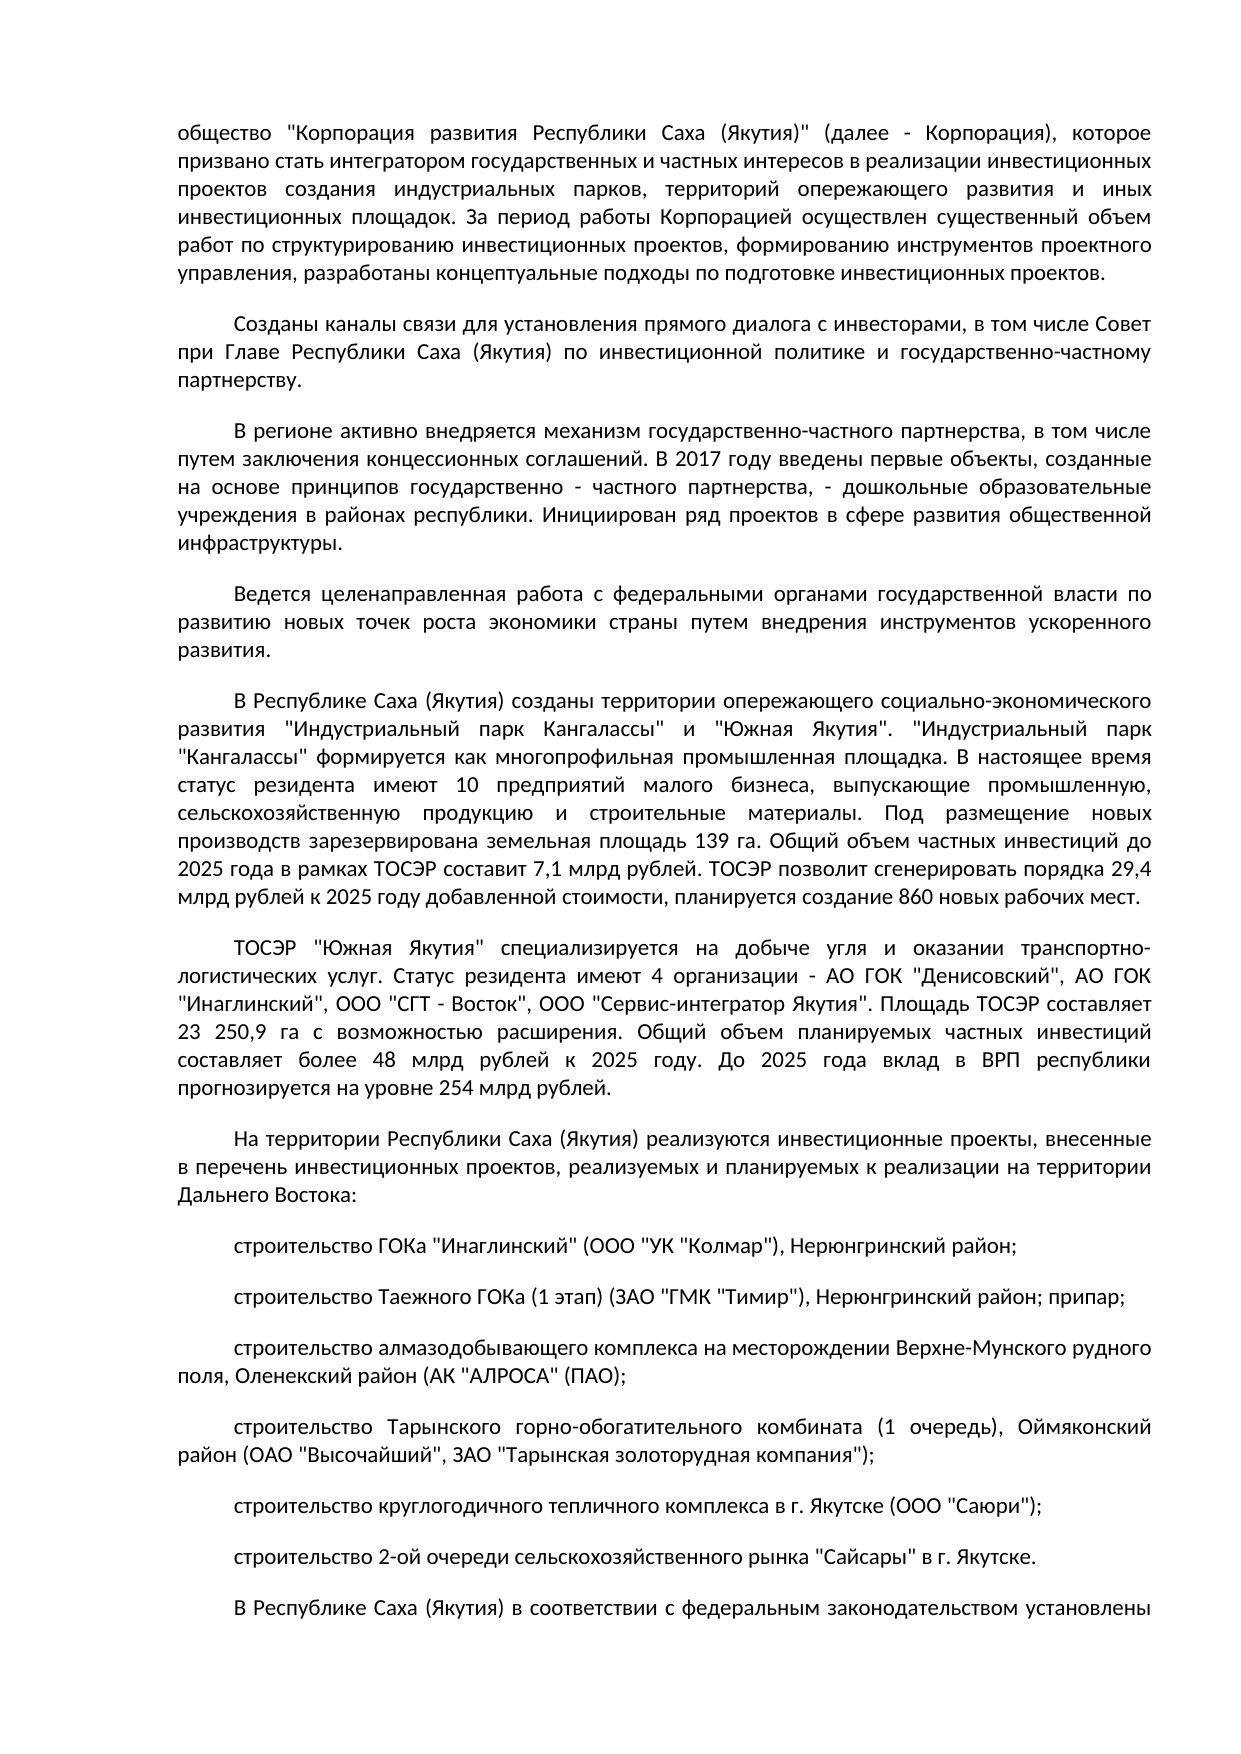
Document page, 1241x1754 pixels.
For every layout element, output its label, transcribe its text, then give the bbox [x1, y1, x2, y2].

text строительство ГОКа "Инаглинский" (ООО "УК "Колмар"), Нерюнгринский район; [177, 1231, 1152, 1259]
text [177, 1593, 1152, 1621]
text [177, 118, 1152, 286]
text На территории Республики Саха (Якутия) реализуются инвестиционные проекты, внесенные в перечень инвестиционных проектов, реализуемых и планируемых к реализации на территории Дальнего Востока: [177, 1124, 1152, 1208]
text Созданы каналы связи для установления прямого диалога с инвесторами, в том числе Совет при Главе Республики Саха (Якутия) по инвестиционной политике и государственно-частному партнерству. [177, 309, 1152, 393]
text строительство алмазодобывающего комплекса на месторождении Верхне-Мунского рудного поля, Оленекский район (АК "АЛРОСА" (ПАО); [177, 1333, 1152, 1389]
text строительство Таежного ГОКа (1 этап) (ЗАО "ГМК "Тимир"), Нерюнгринский район; припар; [177, 1282, 1152, 1310]
text ТОСЭР "Южная Якутия" специализируется на добыче угля и оказании транспортно-логистических услуг. Статус резидента имеют 4 организации - АО ГОК "Денисовский", АО ГОК "Инаглинский", ООО "СГТ - Восток", ООО "Сервис-интегратор Якутия". Площадь ТОСЭР составляет 23 250,9 га с возможностью расширения. Общий объем планируемых частных инвестиций составляет более 48 млрд рублей к 2025 году. До 2025 года вклад в ВРП республики прогнозируется на уровне 254 млрд рублей. [177, 933, 1152, 1101]
text строительство Тарынского горно-обогатительного комбината (1 очередь), Оймяконский район (ОАО "Высочайший", ЗАО "Тарынская золоторудная компания"); [177, 1412, 1152, 1468]
text Ведется целенаправленная работа с федеральными органами государственной власти по развитию новых точек роста экономики страны путем внедрения инструментов ускоренного развития. [177, 579, 1152, 663]
text строительство 2-ой очереди сельскохозяйственного рынка "Сайсары" в г. Якутске. [177, 1542, 1152, 1570]
text В регионе активно внедряется механизм государственно-частного партнерства, в том числе путем заключения концессионных соглашений. В 2017 году введены первые объекты, созданные на основе принципов государственно - частного партнерства, - дошкольные образовательные учреждения в районах республики. Инициирован ряд проектов в сфере развития общественной инфраструктуры. [177, 416, 1152, 556]
text В Республике Саха (Якутия) созданы территории опережающего социально-экономического развития "Индустриальный парк Кангалассы" и "Южная Якутия". "Индустриальный парк "Кангалассы" формируется как многопрофильная промышленная площадка. В настоящее время статус резидента имеют 10 предприятий малого бизнеса, выпускающие промышленную, сельскохозяйственную продукцию и строительные материалы. Под размещение новых производств зарезервирована земельная площадь 139 га. Общий объем частных инвестиций до 2025 года в рамках ТОСЭР составит 7,1 млрд рублей. ТОСЭР позволит сгенерировать порядка 29,4 млрд рублей к 2025 году добавленной стоимости, планируется создание 860 новых рабочих мест. [177, 686, 1152, 910]
text строительство круглогодичного тепличного комплекса в г. Якутске (ООО "Саюри"); [177, 1491, 1152, 1519]
